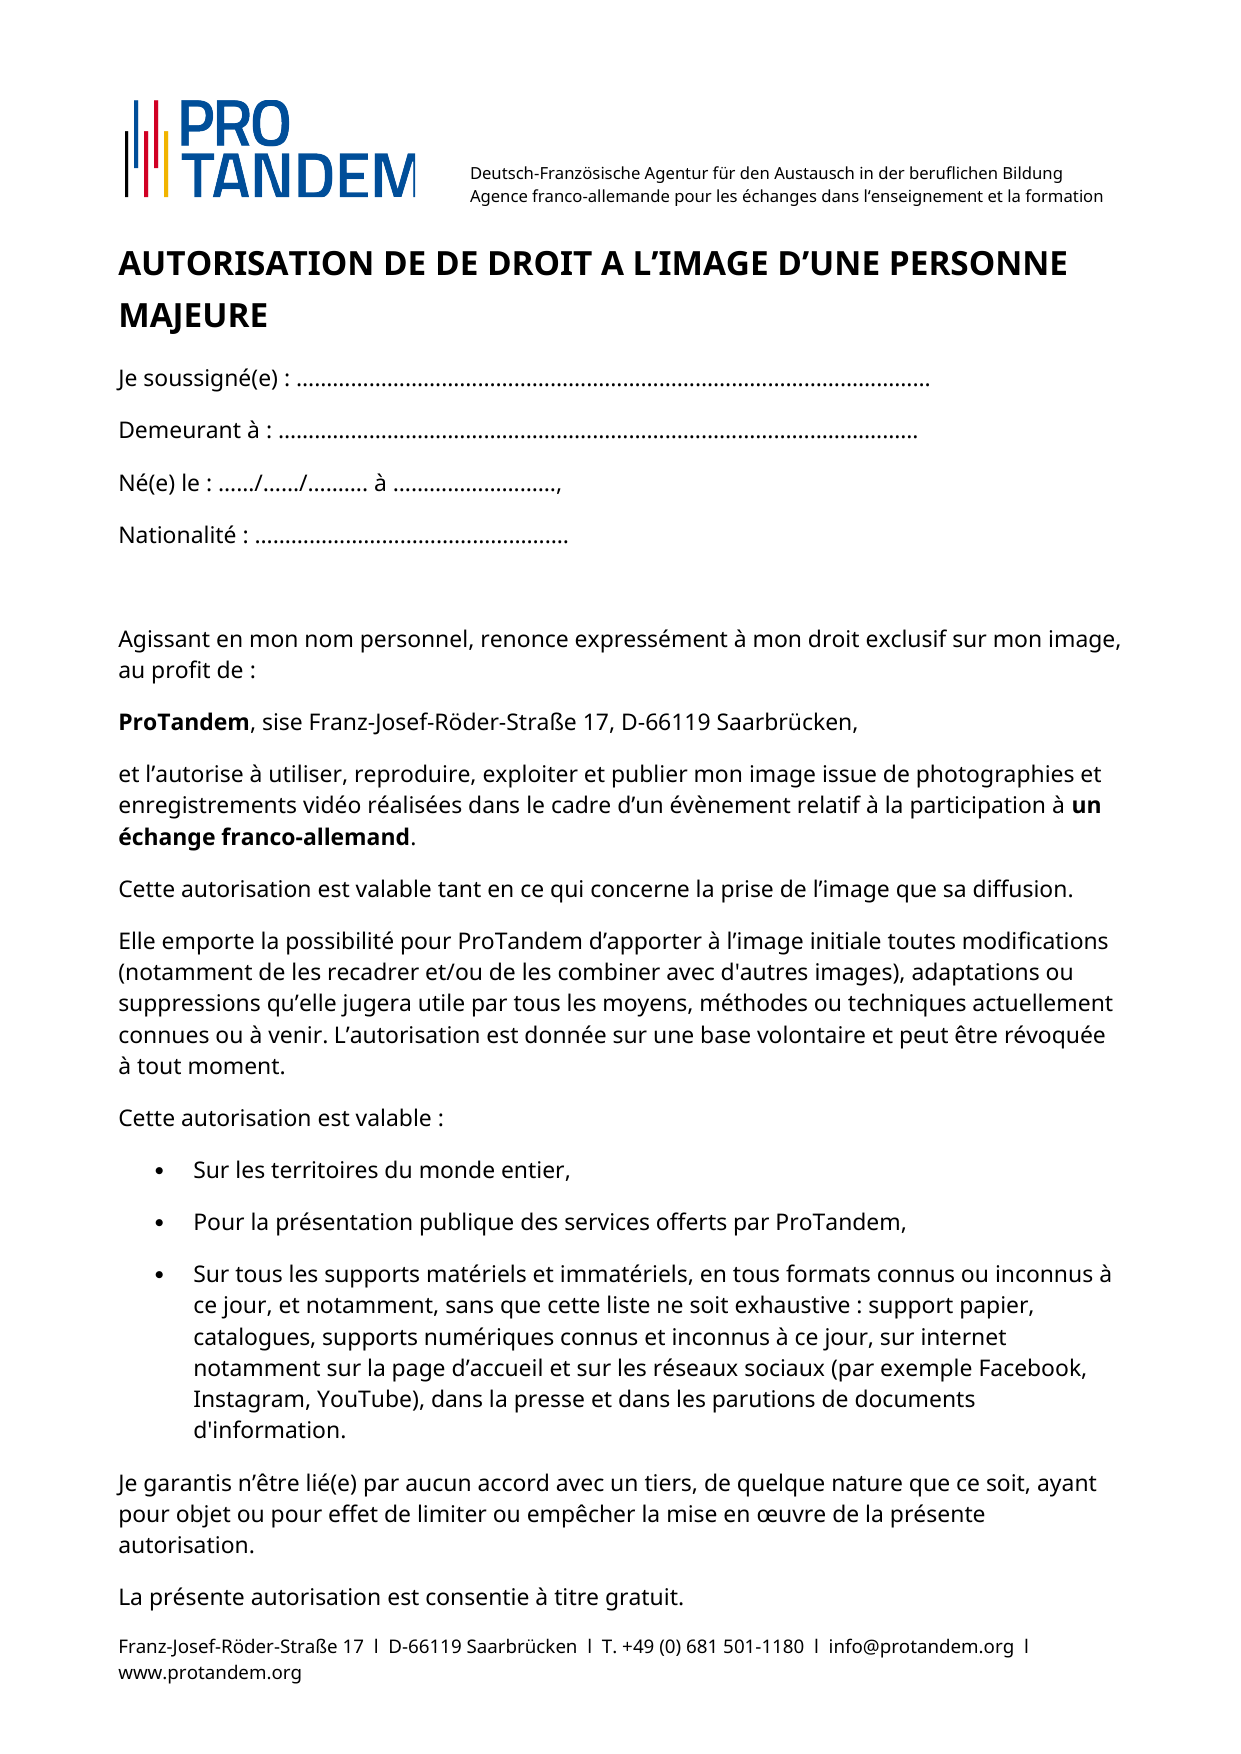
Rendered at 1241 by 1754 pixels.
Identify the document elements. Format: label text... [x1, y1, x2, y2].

text Je garantis n’être lié(e) par aucun accord avec un tiers, de quelque nature que ce soit, ayant pour objet ou pour effet de limiter ou empêcher la mise en œuvre de la présente autorisation. [118, 1467, 1122, 1560]
text Je soussigné(e) : …………………………………………………………………………………………… [118, 362, 1122, 394]
text ProTandem, sise Franz-Josef-Röder-Straße 17, D-66119 Saarbrücken, [118, 706, 1122, 737]
text Demeurant à : ………………………….………………………………………………………………… [118, 414, 1122, 446]
text Cette autorisation est valable tant en ce qui concerne la prise de l’image que sa diffusion. [118, 873, 1122, 904]
text Agissant en mon nom personnel, renonce expressément à mon droit exclusif sur mon image, au profit de : [118, 623, 1122, 685]
text Né(e) le : ……/……/………. à ………………………, [118, 467, 1122, 498]
text Elle emporte la possibilité pour ProTandem d’apporter à l’image initiale toutes modiﬁcations (notamment de les recadrer et/ou de les combiner avec d'autres images), adaptations ou suppressions qu’elle jugera utile par tous les moyens, méthodes ou techniques actuellement connues ou à venir. L’autorisation est donnée sur une base volontaire et peut être révoquée à tout moment. [118, 925, 1122, 1081]
text Nationalité : ……………………………………………. [118, 519, 1122, 550]
picture [124, 100, 415, 197]
list Pour la présentation publique des services offerts par ProTandem, [156, 1206, 1122, 1237]
text Cette autorisation est valable : [118, 1102, 1122, 1133]
text et l’autorise à utiliser, reproduire, exploiter et publier mon image issue de photographies et enregistrements vidéo réalisées dans le cadre d’un évènement relatif à la participation à un échange franco-allemand. [118, 758, 1122, 852]
text La présente autorisation est consentie à titre gratuit. [118, 1581, 1122, 1612]
list Sur tous les supports matériels et immatériels, en tous formats connus ou inconnus à ce jour, et notamment, sans que cette liste ne soit exhaustive : support papier, catalogues, supports numériques connus et inconnus à ce jour, sur internet notamment sur la page d’accueil et sur les réseaux sociaux (par exemple Facebook, Instagram, YouTube), dans la presse et dans les parutions de documents d'information. [156, 1258, 1122, 1446]
list Sur les territoires du monde entier, [156, 1154, 1122, 1185]
